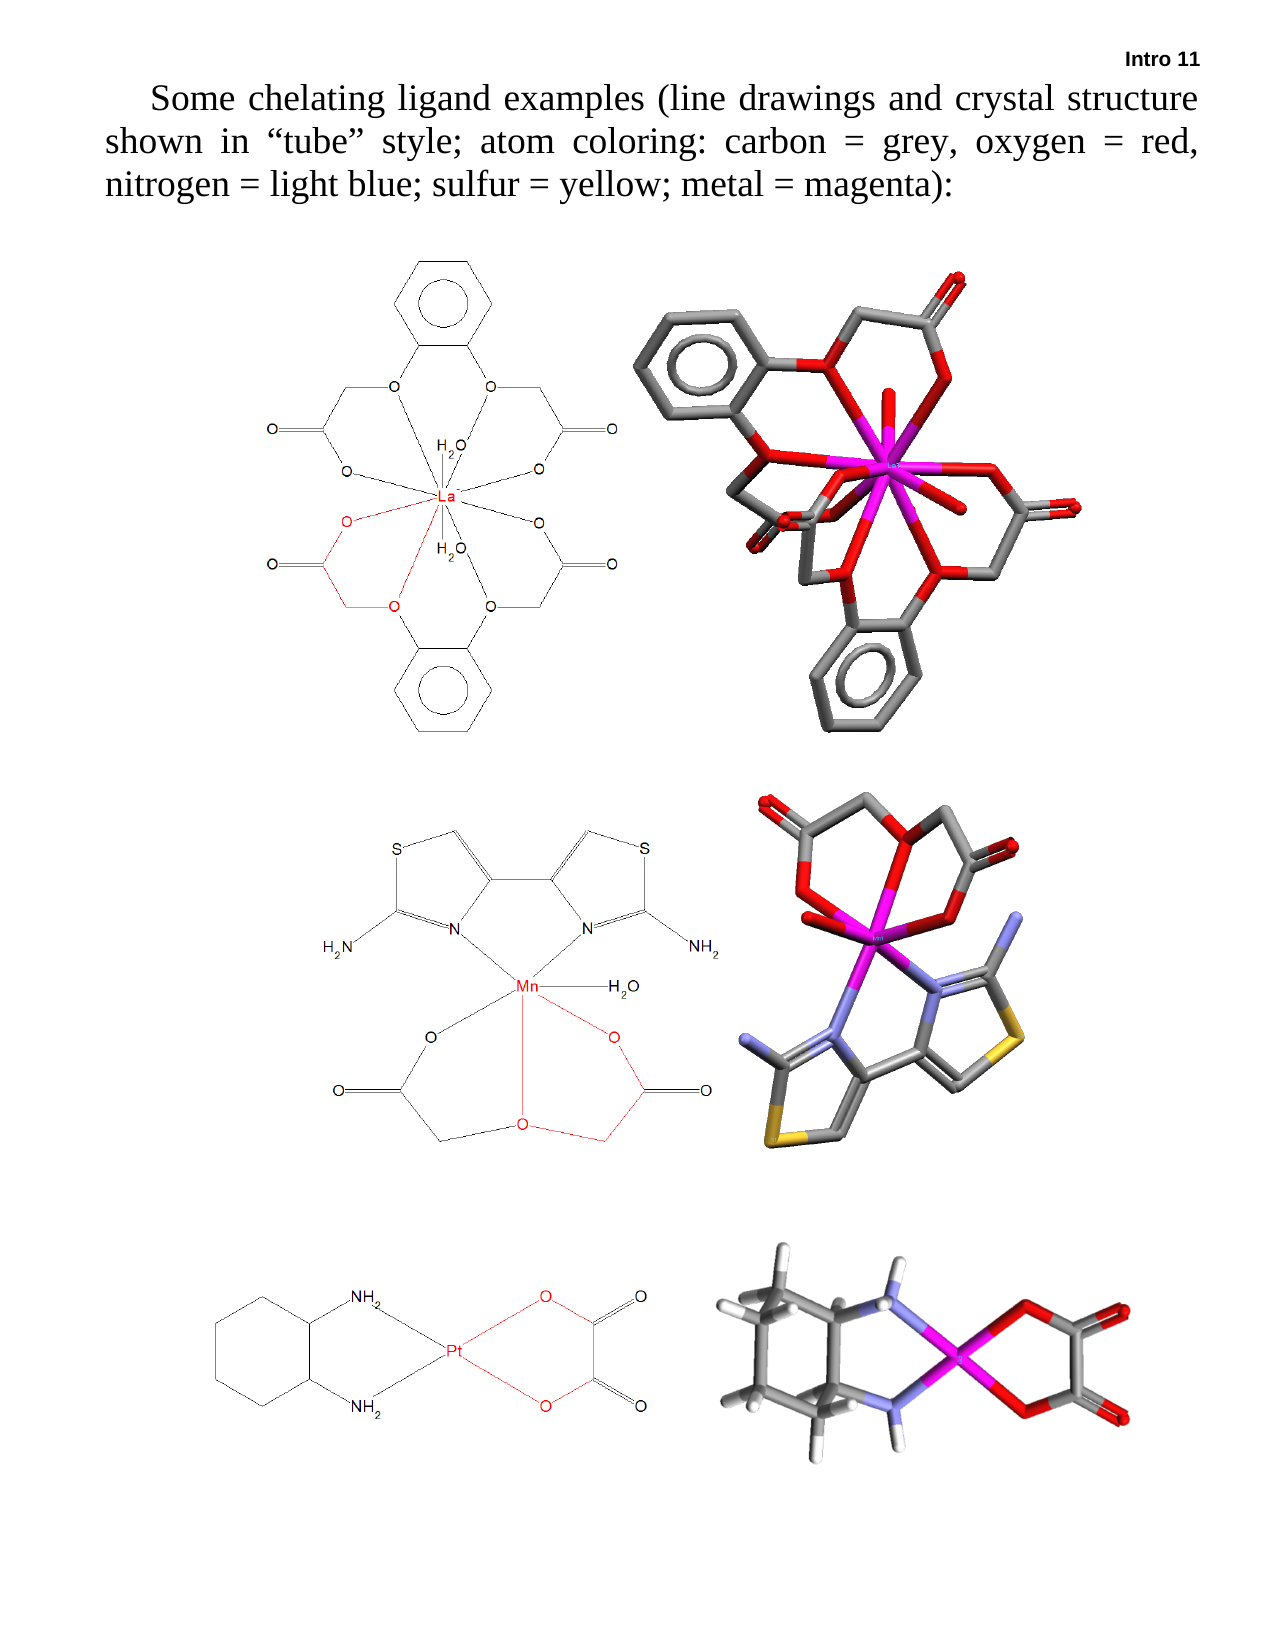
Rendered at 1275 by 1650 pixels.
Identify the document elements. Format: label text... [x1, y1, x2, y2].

picture [206, 1279, 657, 1422]
picture [261, 247, 1089, 740]
text Some chelating ligand examples (line drawings and crystal structure shown in “tube” style; atom coloring: carbon = grey, oxygen = red, nitrogen = light blue; sulfur = yellow; metal = magenta): [105, 75, 1200, 204]
picture [314, 782, 1036, 1151]
picture [712, 1243, 1142, 1466]
